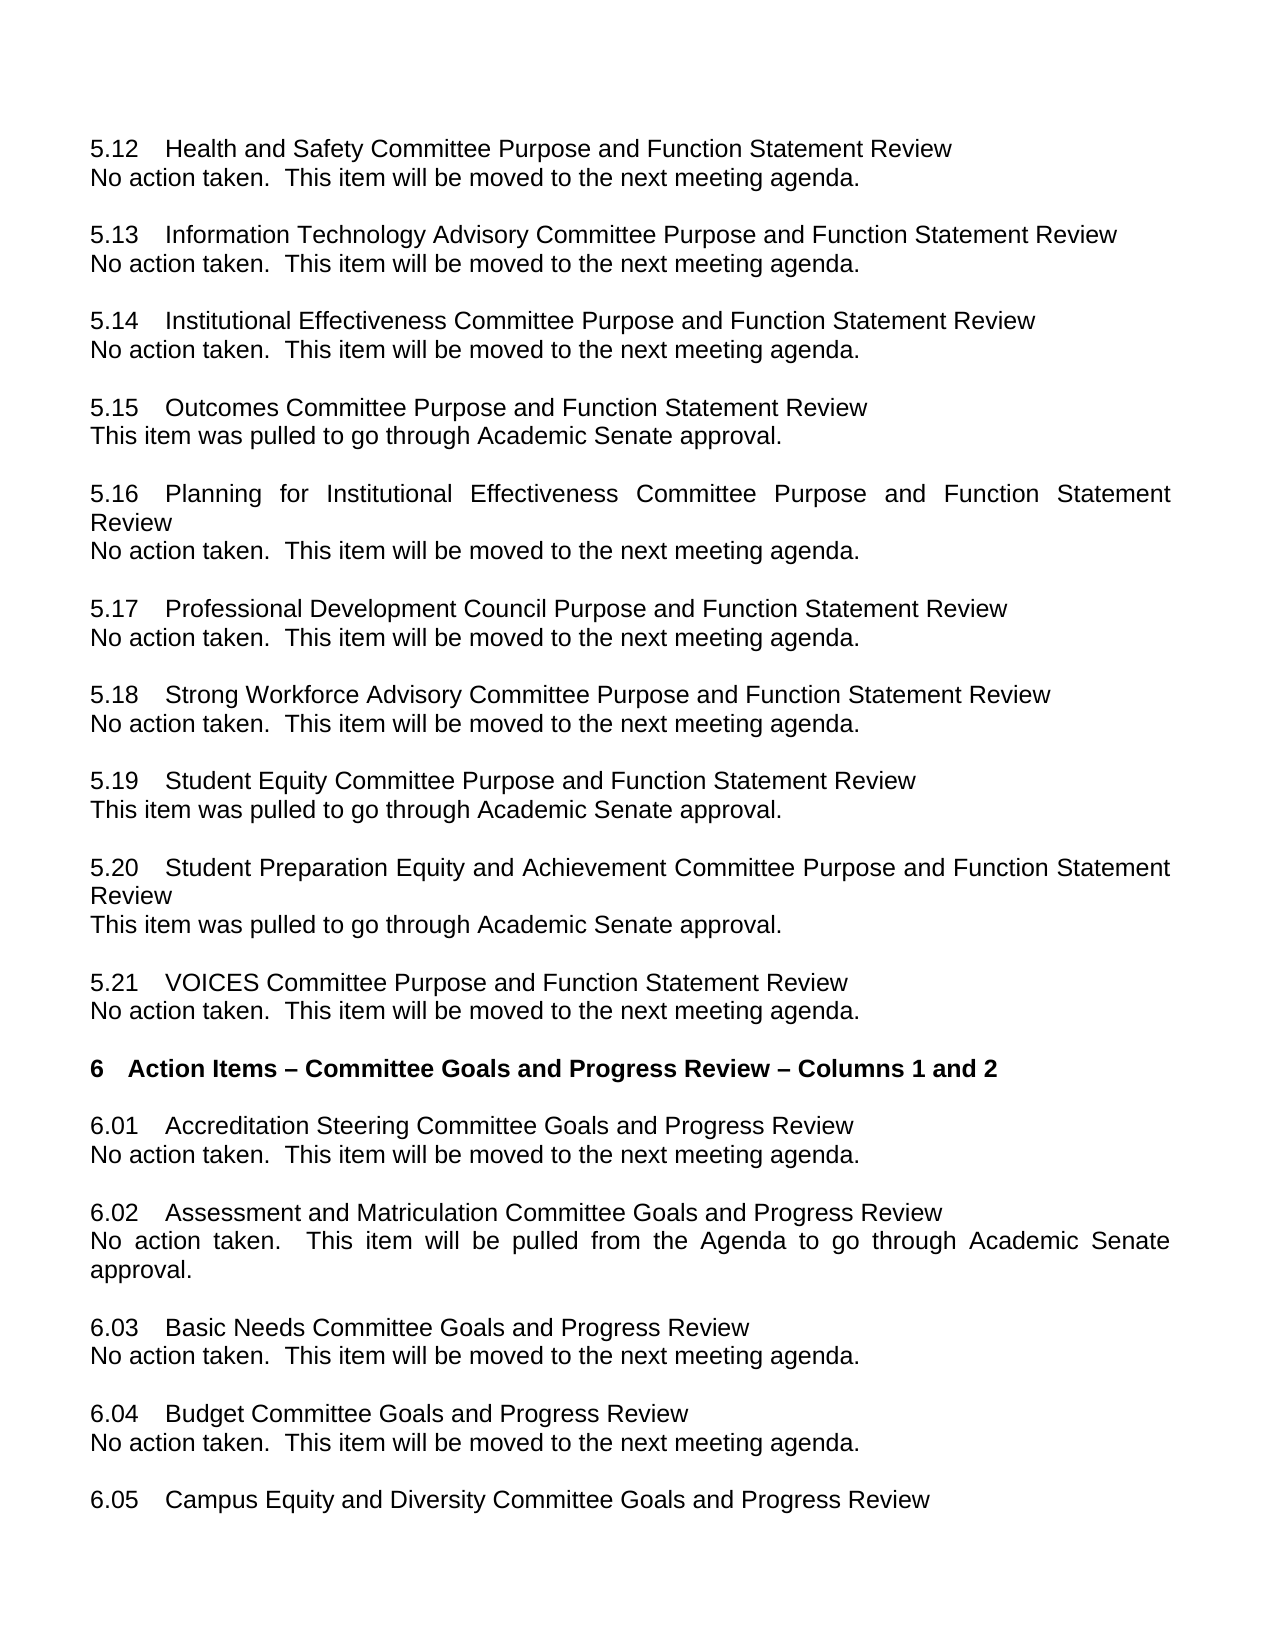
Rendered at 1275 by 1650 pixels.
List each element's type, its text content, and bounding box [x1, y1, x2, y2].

list Action Items – Committee Goals and Progress Review – Columns 1 and 2 [90, 1054, 1172, 1082]
list Basic Needs Committee Goals and Progress Review [90, 1312, 1172, 1341]
list Student Preparation Equity and Achievement Committee Purpose and Function Statement Review [90, 852, 1172, 910]
list Health and Safety Committee Purpose and Function Statement Review [90, 134, 1172, 162]
list Outcomes Committee Purpose and Function Statement Review [90, 392, 1172, 421]
list Campus Equity and Diversity Committee Goals and Progress Review [90, 1485, 1172, 1514]
text No action taken. This item will be moved to the next meeting agenda. [90, 709, 1172, 737]
text This item was pulled to go through Academic Senate approval. [90, 795, 1172, 824]
list Budget Committee Goals and Progress Review [90, 1399, 1172, 1427]
list Accreditation Steering Committee Goals and Progress Review [90, 1111, 1172, 1140]
list VOICES Committee Purpose and Function Statement Review [90, 967, 1172, 996]
list Professional Development Council Purpose and Function Statement Review [90, 594, 1172, 622]
list Assessment and Matriculation Committee Goals and Progress Review [90, 1197, 1172, 1226]
text No action taken. This item will be moved to the next meeting agenda. [90, 996, 1172, 1025]
text No action taken. This item will be moved to the next meeting agenda. [90, 1140, 1172, 1169]
list Institutional Effectiveness Committee Purpose and Function Statement Review [90, 306, 1172, 335]
text No action taken. This item will be moved to the next meeting agenda. [90, 1341, 1172, 1370]
list No action taken. This item will be moved to the next meeting agenda. [90, 249, 1172, 277]
text No action taken. This item will be moved to the next meeting agenda. [90, 622, 1172, 651]
text This item was pulled to go through Academic Senate approval. [90, 421, 1172, 450]
list Planning for Institutional Effectiveness Committee Purpose and Function Statement Review [90, 479, 1172, 536]
text No action taken. This item will be moved to the next meeting agenda. [90, 536, 1172, 565]
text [90, 162, 1172, 191]
list Strong Workforce Advisory Committee Purpose and Function Statement Review [90, 680, 1172, 709]
text No action taken. This item will be moved to the next meeting agenda. [90, 335, 1172, 364]
list Student Equity Committee Purpose and Function Statement Review [90, 766, 1172, 795]
text This item was pulled to go through Academic Senate approval. [90, 910, 1172, 939]
text No action taken. This item will be pulled from the Agenda to go through Academic Senate approval. [90, 1226, 1172, 1284]
list Information Technology Advisory Committee Purpose and Function Statement Review [90, 220, 1172, 249]
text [90, 1427, 1172, 1456]
